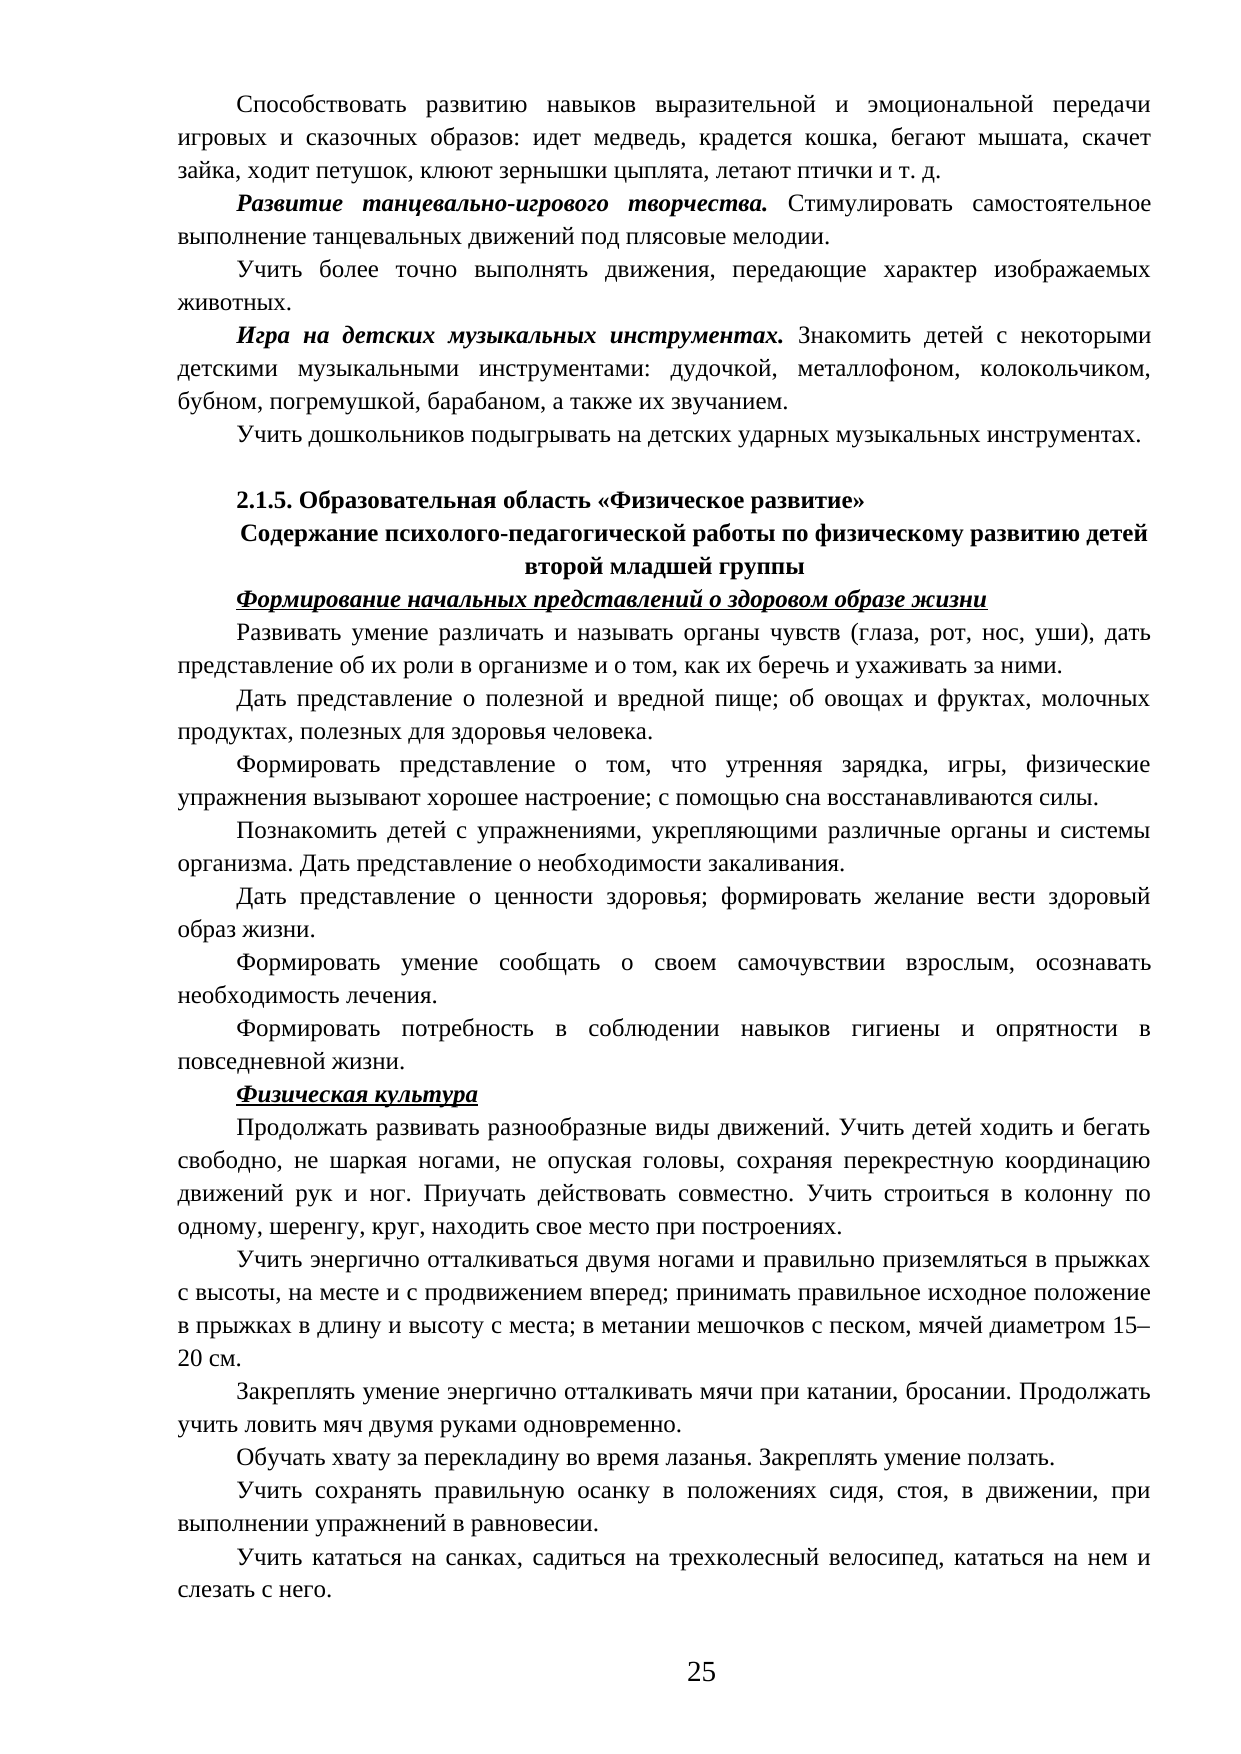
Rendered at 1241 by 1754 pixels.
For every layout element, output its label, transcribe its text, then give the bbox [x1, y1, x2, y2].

text Дать представление о ценности здоровья; формировать желание вести здоровый образ жизни. [177, 881, 1152, 943]
text Дать представление о полезной и вредной пище; об овощах и фруктах, молочных продуктах, полезных для здоровья человека. [177, 683, 1152, 745]
text Обучать хвату за перекладину во время лазанья. Закреплять умение ползать. [177, 1442, 1152, 1471]
text Формировать потребность в соблюдении навыков гигиены и опрятности в повседневной жизни. [177, 1013, 1152, 1075]
text 2.1.5. Образовательная область «Физическое развитие» [177, 485, 1152, 514]
text Способствовать развитию навыков выразительной и эмоциональной передачи игровых и сказочных образов: идет медведь, крадется кошка, бегают мышата, скачет зайка, ходит петушок, клюют зернышки цыплята, летают птички и т. д. [177, 89, 1152, 183]
text Физическая культура [177, 1079, 1152, 1108]
text Формировать представление о том, что утренняя зарядка, игры, физические упражнения вызывают хорошее настроение; с помощью сна восстанавливаются силы. [177, 749, 1152, 811]
text Учить энергично отталкиваться двумя ногами и правильно приземляться в прыжках с высоты, на месте и с продвижением вперед; принимать правильное исходное положение в прыжках в длину и высоту с места; в метании мешочков с песком, мячей диаметром 15–20 см. [177, 1244, 1152, 1372]
text Формирование начальных представлений о здоровом образе жизни [177, 584, 1152, 613]
text Содержание психолого-педагогической работы по физическому развитию детей второй младшей группы [177, 518, 1152, 580]
text Учить кататься на санках, садиться на трехколесный велосипед, кататься на нем и слезать с него. [177, 1542, 1152, 1603]
text Формировать умение сообщать о своем самочувствии взрослым, осознавать необходимость лечения. [177, 947, 1152, 1009]
text Учить дошкольников подыгрывать на детских ударных музыкальных инструментах. [177, 419, 1152, 448]
text Учить более точно выполнять движения, передающие характер изображаемых животных. [177, 254, 1152, 316]
text Игра на детских музыкальных инструментах. Знакомить детей с некоторыми детскими музыкальными инструментами: дудочкой, металлофоном, колокольчиком, бубном, погремушкой, барабаном, а также их звучанием. [177, 320, 1152, 414]
text Развивать умение различать и называть органы чувств (глаза, рот, нос, уши), дать представление об их роли в организме и о том, как их беречь и ухаживать за ними. [177, 617, 1152, 679]
text Продолжать развивать разнообразные виды движений. Учить детей ходить и бегать свободно, не шаркая ногами, не опуская головы, сохраняя перекрестную координацию движений рук и ног. Приучать действовать совместно. Учить строиться в колонну по одному, шеренгу, круг, находить свое место при построениях. [177, 1112, 1152, 1240]
text Закреплять умение энергично отталкивать мячи при катании, бросании. Продолжать учить ловить мяч двумя руками одновременно. [177, 1376, 1152, 1438]
text Развитие танцевально-игрового творчества. Стимулировать самостоятельное выполнение танцевальных движений под плясовые мелодии. [177, 188, 1152, 249]
text Учить сохранять правильную осанку в положениях сидя, стоя, в движении, при выполнении упражнений в равновесии. [177, 1476, 1152, 1537]
text Познакомить детей с упражнениями, укрепляющими различные органы и системы организма. Дать представление о необходимости закаливания. [177, 815, 1152, 877]
